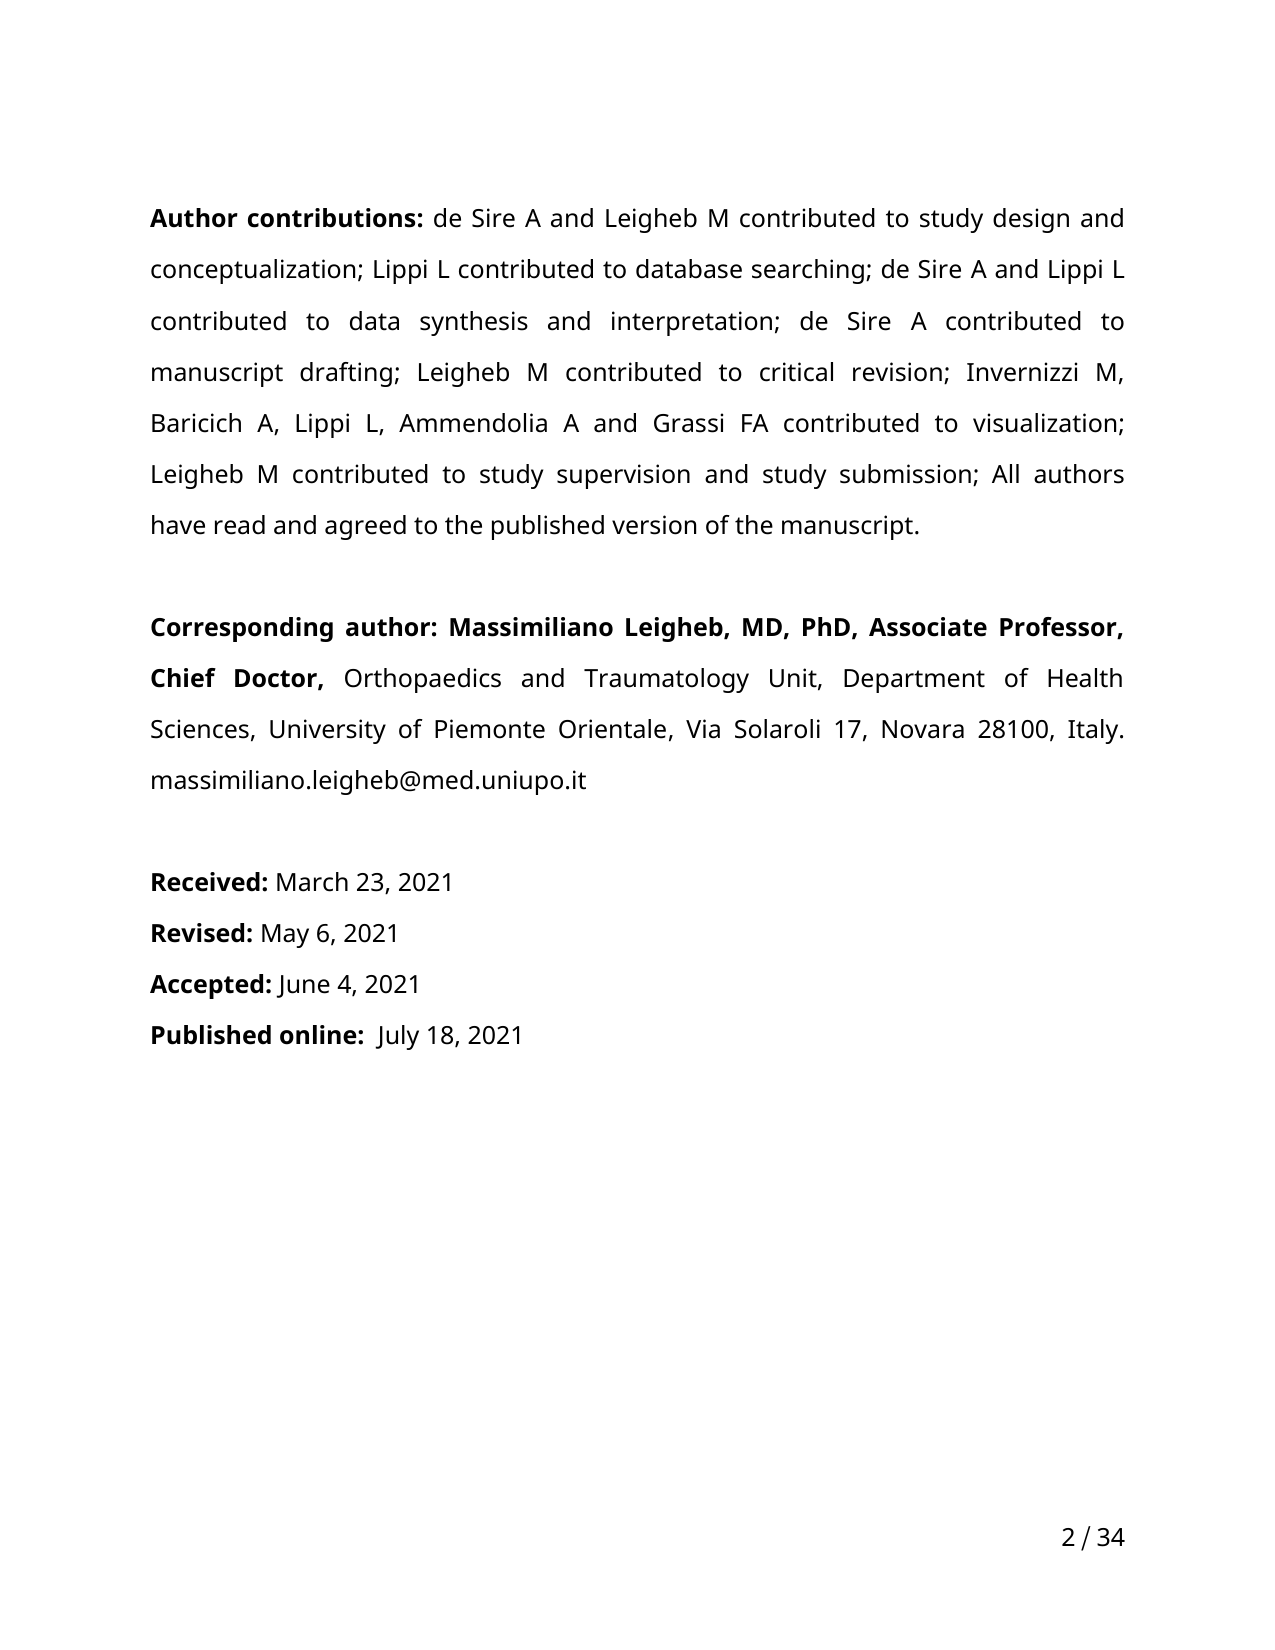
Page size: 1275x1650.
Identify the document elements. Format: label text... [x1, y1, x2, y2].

text Author contributions: de Sire A and Leigheb M contributed to study design and conceptualization; Lippi L contributed to database searching; de Sire A and Lippi L contributed to data synthesis and interpretation; de Sire A contributed to manuscript drafting; Leigheb M contributed to critical revision; Invernizzi M, Baricich A, Lippi L, Ammendolia A and Grassi FA contributed to visualization; Leigheb M contributed to study supervision and study submission; All authors have read and agreed to the published version of the manuscript. [150, 201, 1125, 541]
text Received: March 23, 2021 [150, 864, 1125, 899]
text Published online: July 18, 2021 [150, 1018, 1125, 1052]
text Accepted: June 4, 2021 [150, 967, 1125, 1001]
text Corresponding author: Massimiliano Leigheb, MD, PhD, Associate Professor, Chief Doctor, Orthopaedics and Traumatology Unit, Department of Health Sciences, University of Piemonte Orientale, Via Solaroli 17, Novara 28100, Italy. massimiliano.leigheb@med.uniupo.it [150, 609, 1125, 797]
text Revised: May 6, 2021 [150, 916, 1125, 950]
